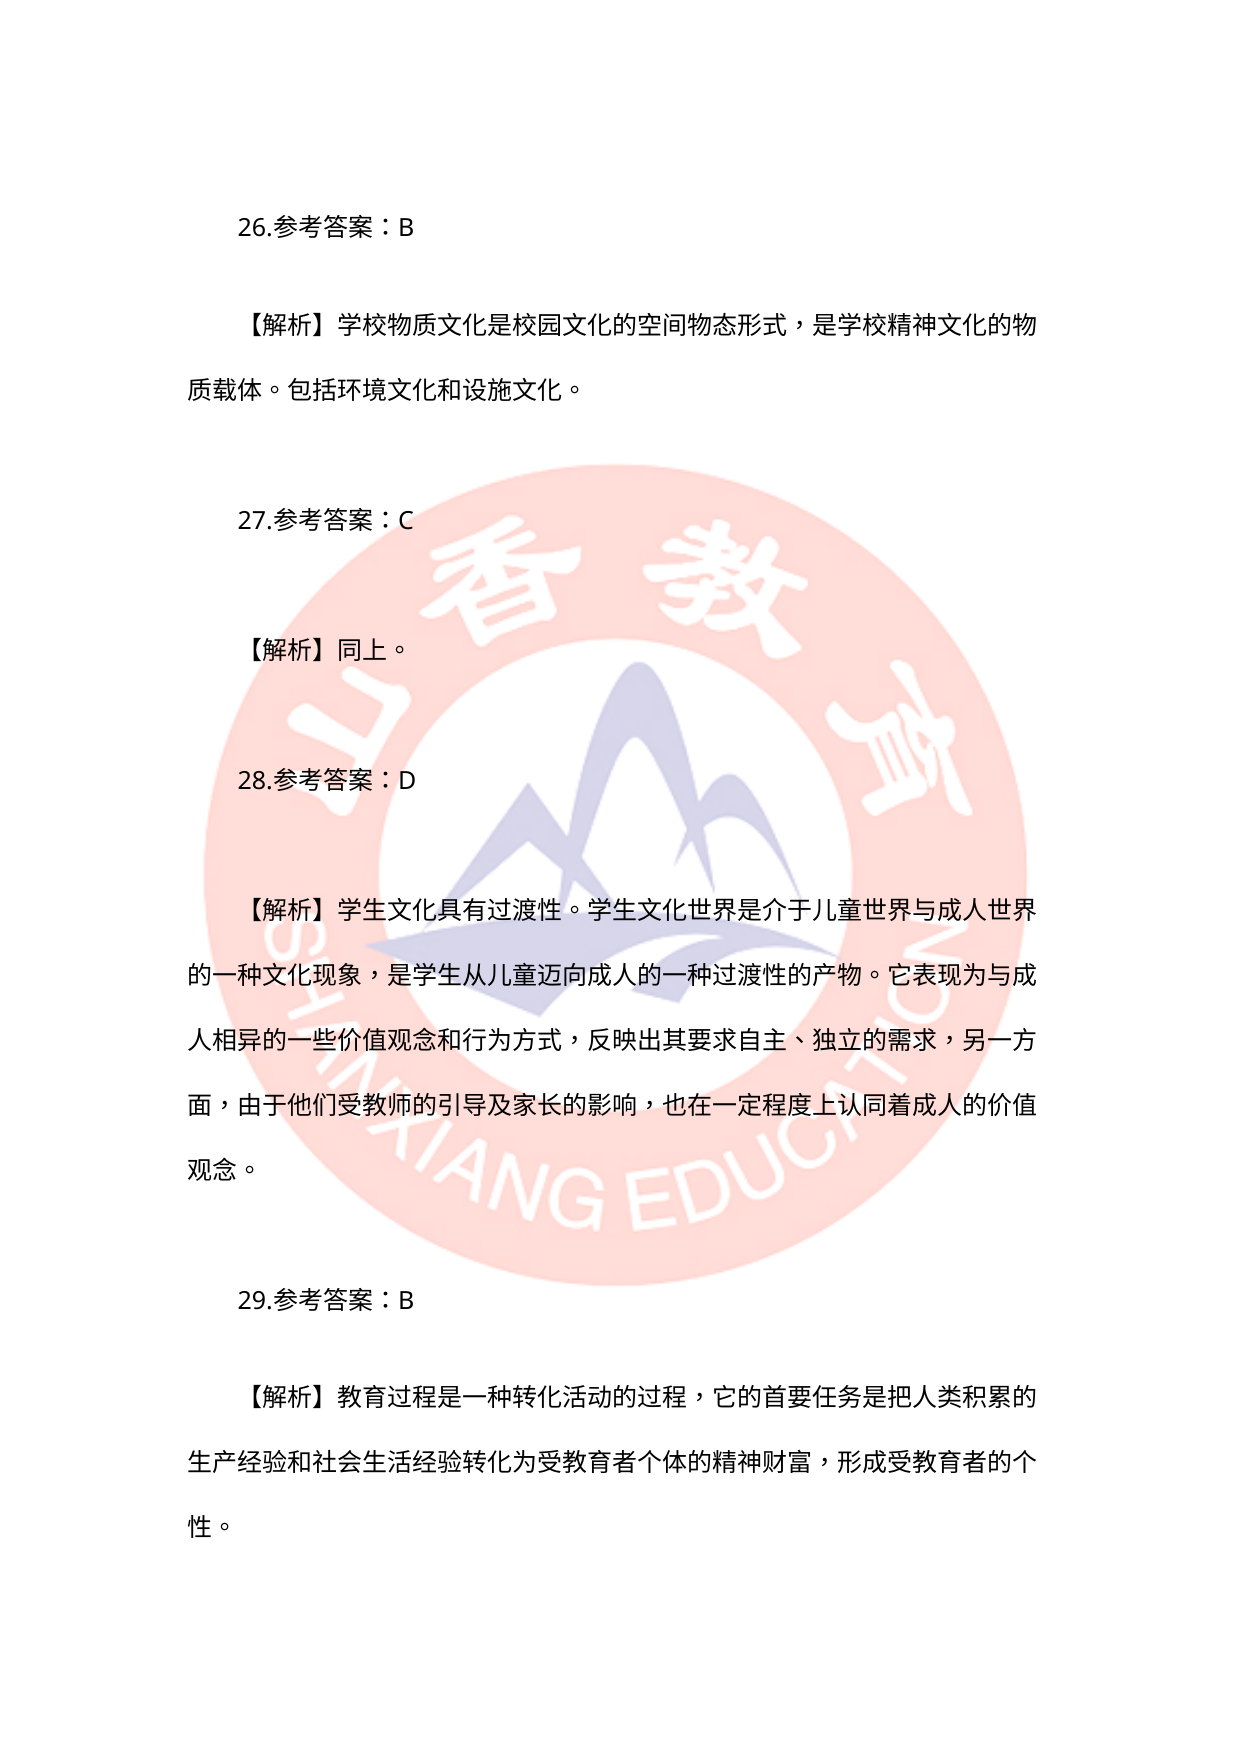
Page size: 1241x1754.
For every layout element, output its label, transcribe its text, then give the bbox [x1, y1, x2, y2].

text 26.参考答案：B [187, 194, 1053, 259]
text 【解析】教育过程是一种转化活动的过程，它的首要任务是把人类积累的生产经验和社会生活经验转化为受教育者个体的精神财富，形成受教育者的个性。 [187, 1364, 1053, 1559]
text 【解析】学校物质文化是校园文化的空间物态形式，是学校精神文化的物质载体。包括环境文化和设施文化。 [187, 292, 1053, 422]
text 【解析】同上。 [187, 617, 1053, 682]
text 【解析】学生文化具有过渡性。学生文化世界是介于儿童世界与成人世界的一种文化现象，是学生从儿童迈向成人的一种过渡性的产物。它表现为与成人相异的一些价值观念和行为方式，反映出其要求自主、独立的需求，另一方面，由于他们受教师的引导及家长的影响，也在一定程度上认同着成人的价值观念。 [187, 877, 1053, 1202]
text 28.参考答案：D [187, 747, 1053, 812]
text 29.参考答案：B [187, 1267, 1053, 1332]
text 27.参考答案：C [187, 487, 1053, 552]
